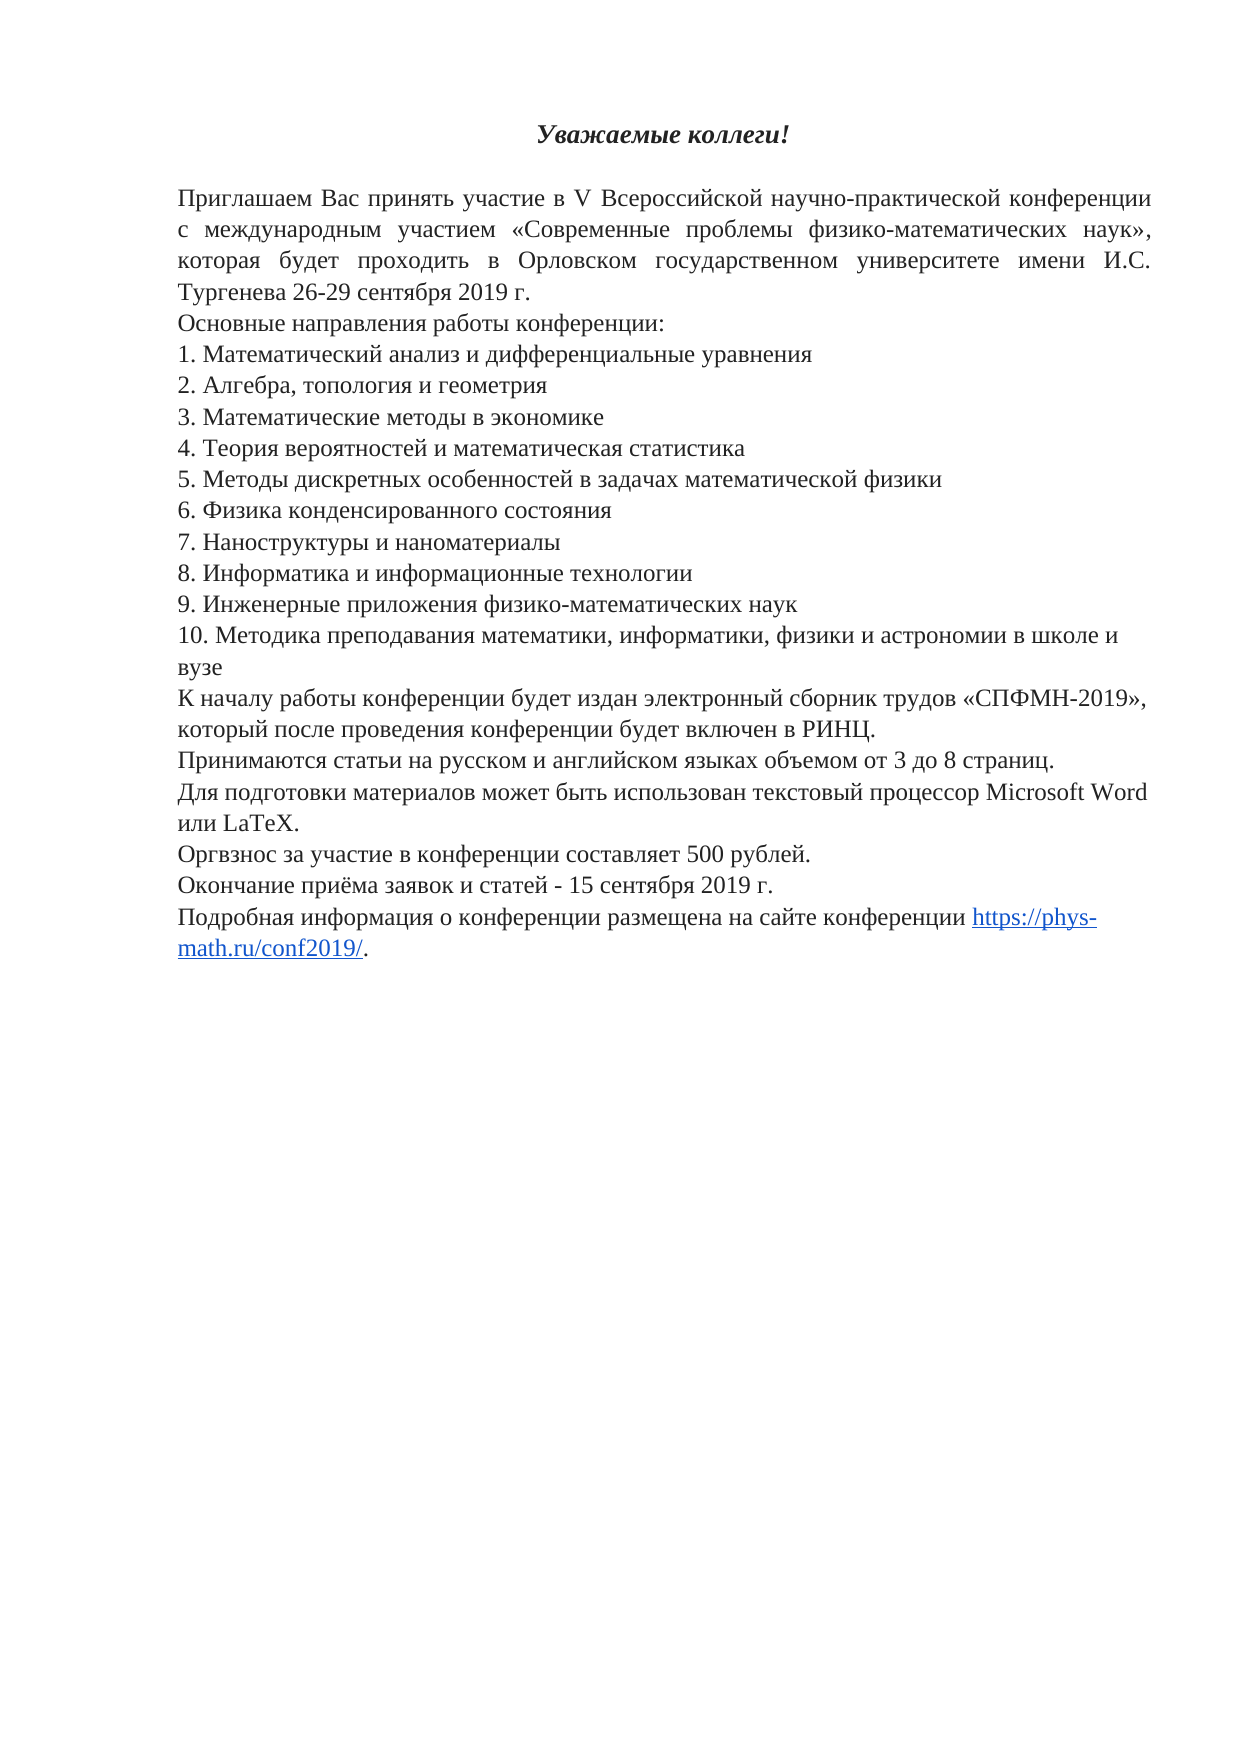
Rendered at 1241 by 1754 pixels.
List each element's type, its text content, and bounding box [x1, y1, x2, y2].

text Основные направления работы конференции: [177, 306, 1152, 337]
text Приглашаем Вас принять участие в V Всероссийской научно-практической конференции с международным участием «Современные проблемы физико-математических наук», которая будет проходить в Орловском государственном университете имени И.С. Тургенева 26-29 сентября 2019 г. [177, 181, 1152, 306]
text Подробная информация о конференции размещена на сайте конференции https://phys-math.ru/conf2019/. [177, 899, 1152, 962]
text 6. Физика конденсированного состояния [177, 493, 1152, 524]
text 10. Методика преподавания математики, информатики, физики и астрономии в школе и вузе [177, 618, 1152, 681]
text Уважаемые коллеги! [177, 118, 1152, 149]
text 5. Методы дискретных особенностей в задачах математической физики [177, 462, 1152, 493]
text 2. Алгебра, топология и геометрия [177, 368, 1152, 399]
text 3. Математические методы в экономике [177, 399, 1152, 431]
text 7. Наноструктуры и наноматериалы [177, 524, 1152, 556]
text 4. Теория вероятностей и математическая статистика [177, 431, 1152, 462]
text Оргвзнос за участие в конференции составляет 500 рублей. [177, 837, 1152, 868]
text 9. Инженерные приложения физико-математических наук [177, 587, 1152, 618]
text К началу работы конференции будет издан электронный сборник трудов «СПФМН-2019», который после проведения конференции будет включен в РИНЦ. [177, 681, 1152, 743]
text Для подготовки материалов может быть использован текстовый процессор Microsoft Word или LaTeX. [177, 774, 1152, 837]
text 1. Математический анализ и дифференциальные уравнения [177, 337, 1152, 368]
text 8. Информатика и информационные технологии [177, 556, 1152, 587]
text Окончание приёма заявок и статей - 15 сентября 2019 г. [177, 868, 1152, 899]
text Принимаются статьи на русском и английском языках объемом от 3 до 8 страниц. [177, 743, 1152, 774]
